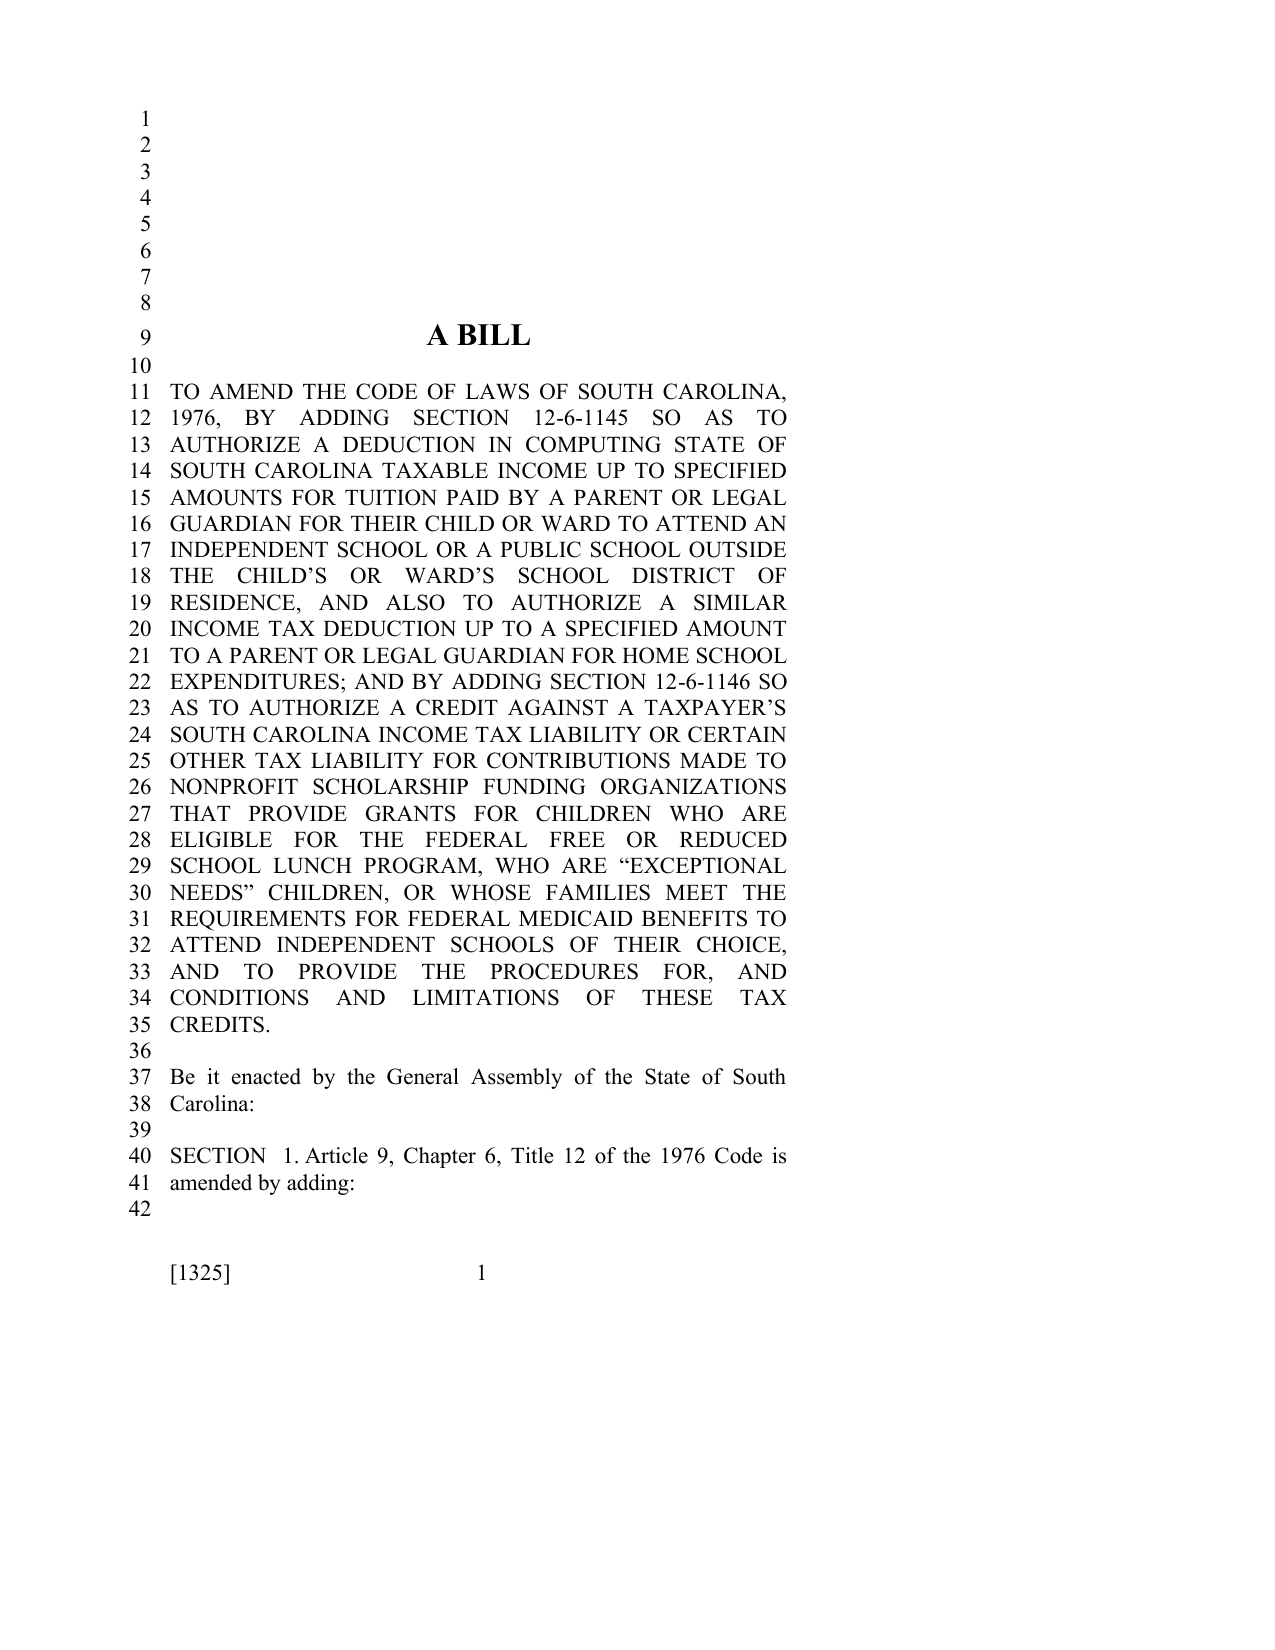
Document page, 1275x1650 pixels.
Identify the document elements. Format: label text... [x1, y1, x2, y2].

text SECTION 1. Article 9, Chapter 6, Title 12 of the 1976 Code is amended by adding: [169, 1142, 787, 1195]
text Be it enacted by the General Assembly of the State of South Carolina: [169, 1063, 787, 1116]
text A BILL [169, 316, 787, 352]
text TO AMEND THE CODE OF LAWS OF SOUTH CAROLINA, 1976, BY ADDING SECTION 12-6-1145 SO AS TO AUTHORIZE A DEDUCTION IN COMPUTING STATE OF SOUTH CAROLINA TAXABLE INCOME UP TO SPECIFIED AMOUNTS FOR TUITION PAID BY A PARENT OR LEGAL GUARDIAN FOR THEIR CHILD OR WARD TO ATTEND AN INDEPENDENT SCHOOL OR A PUBLIC SCHOOL OUTSIDE THE CHILD’S OR WARD’S SCHOOL DISTRICT OF RESIDENCE, AND ALSO TO AUTHORIZE A SIMILAR INCOME TAX DEDUCTION UP TO A SPECIFIED AMOUNT TO A PARENT OR LEGAL GUARDIAN FOR HOME SCHOOL EXPENDITURES; AND BY ADDING SECTION 12-6-1146 SO AS TO AUTHORIZE A CREDIT AGAINST A TAXPAYER’S SOUTH CAROLINA INCOME TAX LIABILITY OR CERTAIN OTHER TAX LIABILITY FOR CONTRIBUTIONS MADE TO NONPROFIT SCHOLARSHIP FUNDING ORGANIZATIONS THAT PROVIDE GRANTS FOR CHILDREN WHO ARE ELIGIBLE FOR THE FEDERAL FREE OR REDUCED SCHOOL LUNCH PROGRAM, WHO ARE “EXCEPTIONAL NEEDS” CHILDREN, OR WHOSE FAMILIES MEET THE REQUIREMENTS FOR FEDERAL MEDICAID BENEFITS TO ATTEND INDEPENDENT SCHOOLS OF THEIR CHOICE, AND TO PROVIDE THE PROCEDURES FOR, AND CONDITIONS AND LIMITATIONS OF THESE TAX CREDITS. [169, 378, 787, 1037]
